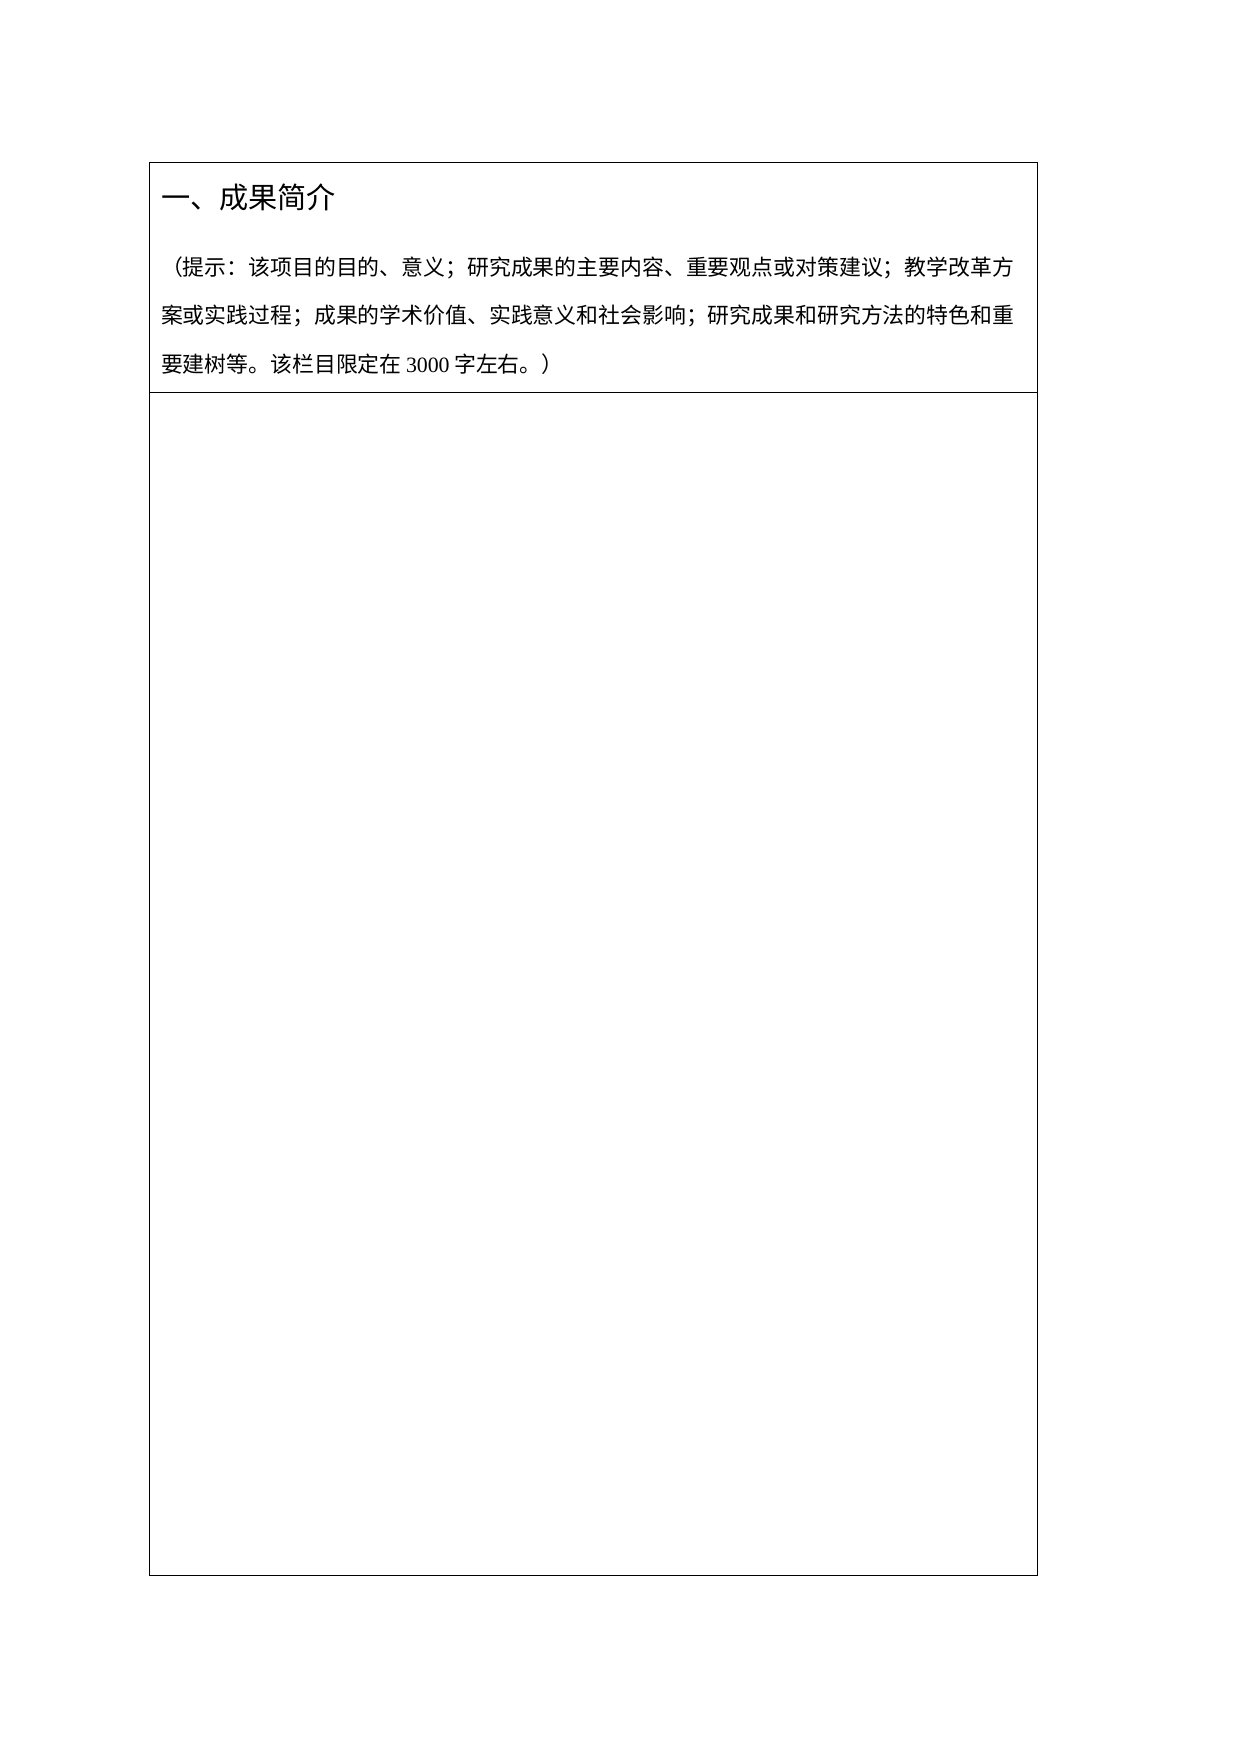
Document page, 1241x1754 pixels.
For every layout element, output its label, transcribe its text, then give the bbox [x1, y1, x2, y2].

table_cell [150, 393, 1037, 1575]
table_header 一、成果简介 （提示：该项目的目的、意义；研究成果的主要内容、重要观点或对策建议；教学改革方案或实践过程；成果的学术价值、实践意义和社会影响；研究成果和研究方法的特色和重要建树等。该栏目限定在3000字左右。） [150, 163, 1037, 392]
